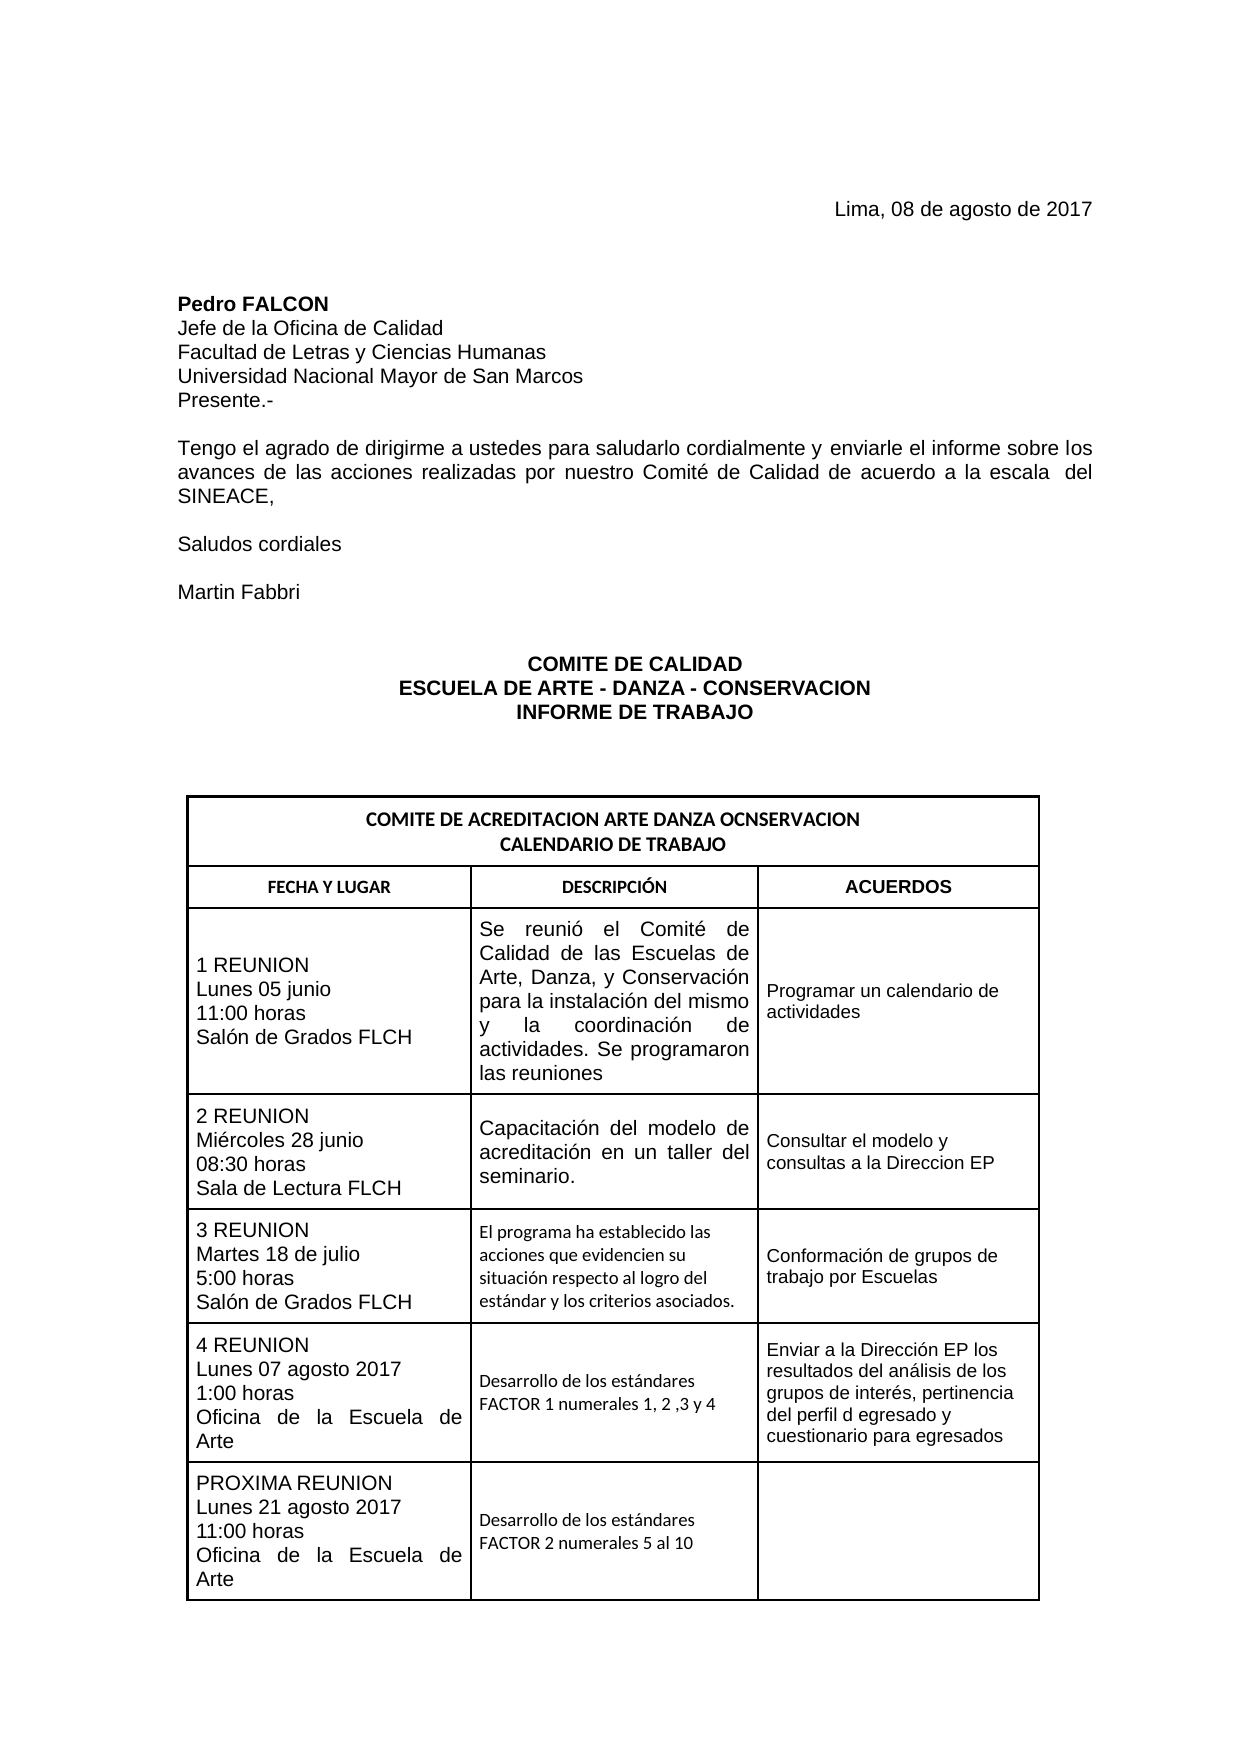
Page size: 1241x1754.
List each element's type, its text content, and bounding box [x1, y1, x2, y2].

table_cell El programa ha establecido las acciones que evidencien su situación respecto al logro del estándar y los criterios asociados. [472, 1210, 757, 1322]
text Saludos cordiales [177, 532, 1092, 556]
text Presente.- [177, 388, 1092, 412]
table_header COMITE DE ACREDITACION ARTE DANZA OCNSERVACION CALENDARIO DE TRABAJO [189, 798, 1038, 865]
table_cell 2 REUNION Miércoles 28 junio 08:30 horas Sala de Lectura FLCH [189, 1095, 470, 1208]
table_cell [759, 1463, 1038, 1599]
text INFORME DE TRABAJO [177, 699, 1092, 723]
text COMITE DE CALIDAD [177, 652, 1092, 676]
table_cell Conformación de grupos de trabajo por Escuelas [759, 1210, 1038, 1322]
table_cell Enviar a la Dirección EP los resultados del análisis de los grupos de interés, pertinencia del perfil d egresado y cuestionario para egresados [759, 1324, 1038, 1461]
table_cell 4 REUNION Lunes 07 agosto 2017 1:00 horas Oficina de la Escuela de Arte [189, 1324, 470, 1461]
text Pedro FALCON [177, 292, 1092, 316]
table_cell Capacitación del modelo de acreditación en un taller del seminario. [472, 1095, 757, 1208]
table_cell Desarrollo de los estándares FACTOR 2 numerales 5 al 10 [472, 1463, 757, 1599]
text Facultad de Letras y Ciencias Humanas [177, 340, 1092, 364]
table_cell Consultar el modelo y consultas a la Direccion EP [759, 1095, 1038, 1208]
text Jefe de la Oficina de Calidad [177, 316, 1092, 340]
table_cell 1 REUNION Lunes 05 junio 11:00 horas Salón de Grados FLCH [189, 909, 470, 1093]
text Universidad Nacional Mayor de San Marcos [177, 364, 1092, 388]
table_cell ACUERDOS [759, 867, 1038, 907]
text Lima, 08 de agosto de 2017 [177, 196, 1092, 220]
text ESCUELA DE ARTE - DANZA - CONSERVACION [177, 676, 1092, 699]
table_cell Se reunió el Comité de Calidad de las Escuelas de Arte, Danza, y Conservación para la instalación del mismo y la coordinación de actividades. Se programaron las reuniones [472, 909, 757, 1093]
table_cell Desarrollo de los estándares FACTOR 1 numerales 1, 2 ,3 y 4 [472, 1324, 757, 1461]
text Martin Fabbri [177, 580, 1092, 604]
table_cell DESCRIPCIÓN [472, 867, 757, 907]
table_cell FECHA Y LUGAR [189, 867, 470, 907]
text Tengo el agrado de dirigirme a ustedes para saludarlo cordialmente y enviarle el informe sobre los avances de las acciones realizadas por nuestro Comité de Calidad de acuerdo a la escala del SINEACE, [177, 436, 1092, 508]
table_cell Programar un calendario de actividades [759, 909, 1038, 1093]
table_cell 3 REUNION Martes 18 de julio 5:00 horas Salón de Grados FLCH [189, 1210, 470, 1322]
table_cell PROXIMA REUNION Lunes 21 agosto 2017 11:00 horas Oficina de la Escuela de Arte [189, 1463, 470, 1599]
